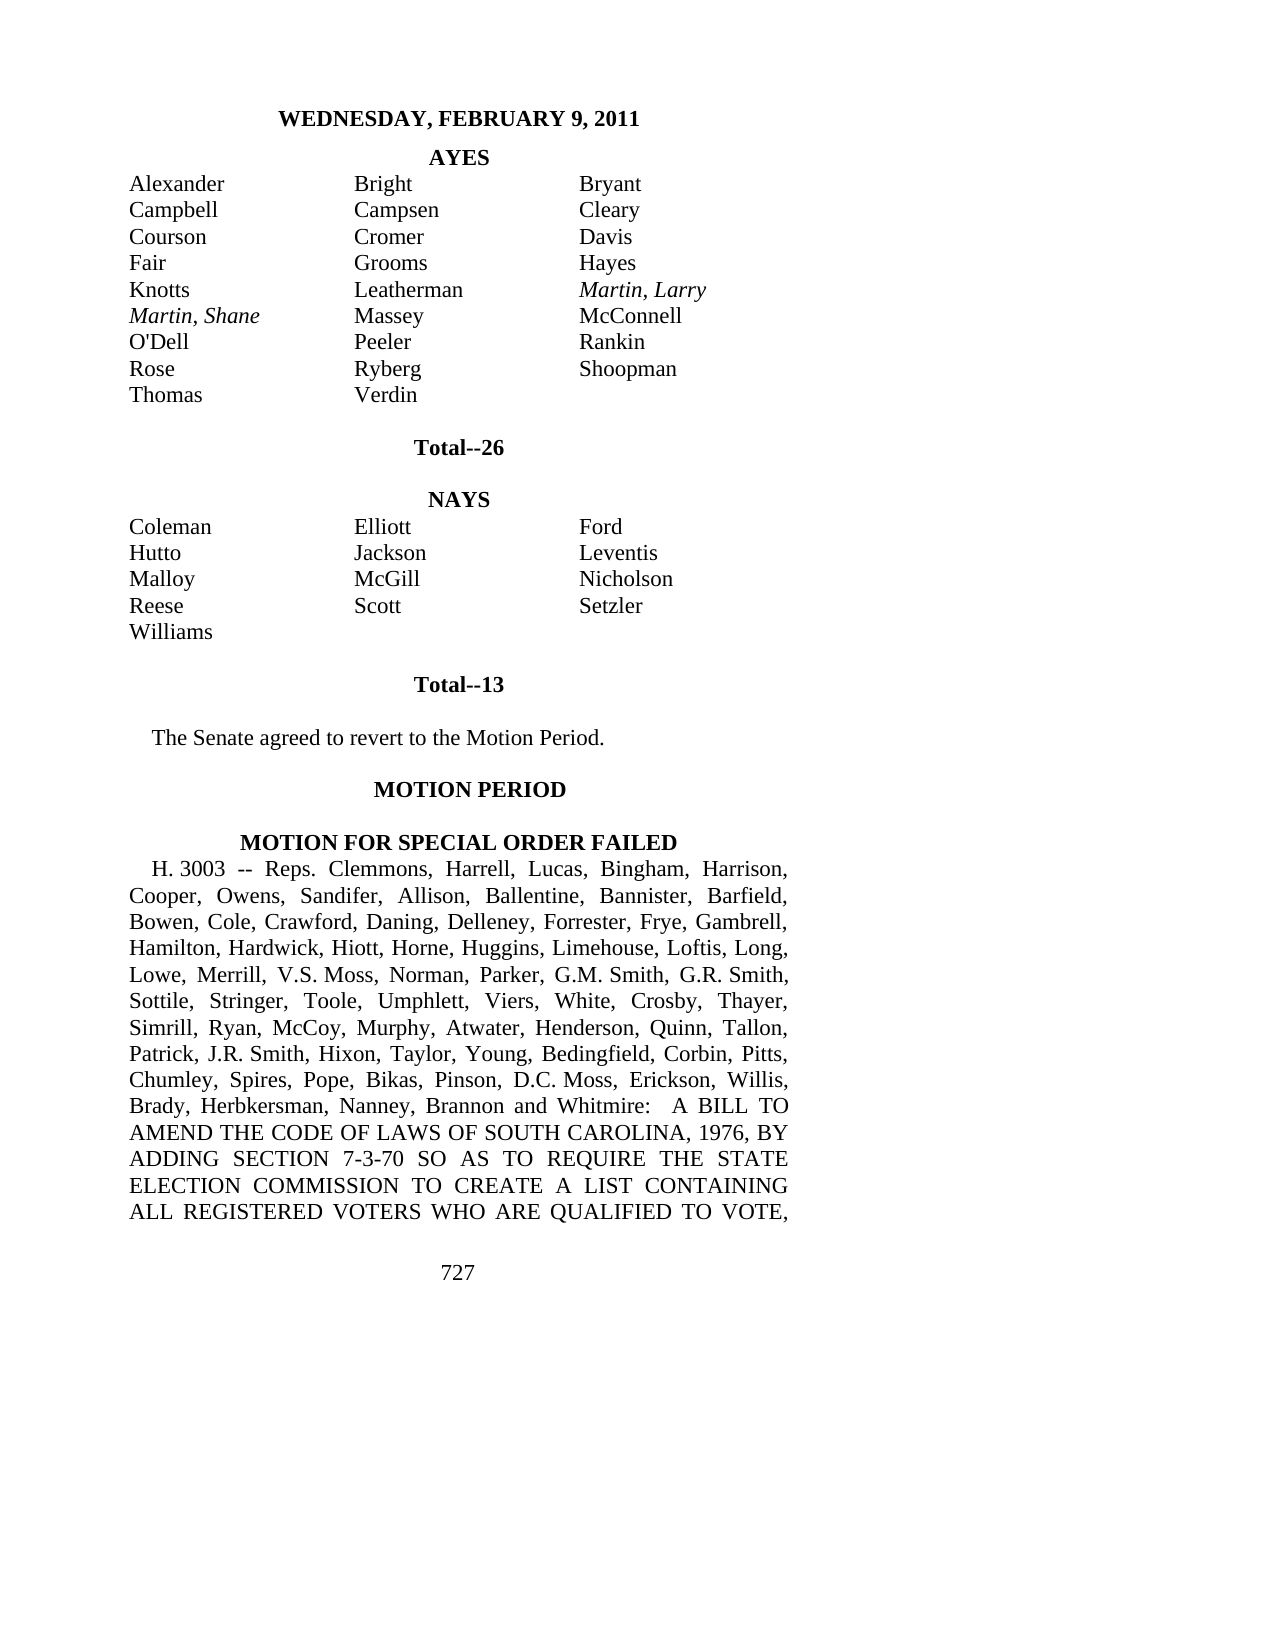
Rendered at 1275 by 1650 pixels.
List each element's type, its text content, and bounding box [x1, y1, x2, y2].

text Martin, Shane Massey McConnell [129, 302, 789, 328]
text MOTION PERIOD [129, 776, 789, 803]
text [129, 855, 789, 1224]
text Coleman Elliott Ford [129, 513, 789, 539]
text Rose Ryberg Shoopman [129, 355, 789, 381]
text O'Dell Peeler Rankin [129, 328, 789, 355]
text Alexander Bright Bryant [129, 170, 789, 197]
text AYES [129, 144, 789, 170]
text MOTION FOR SPECIAL ORDER FAILED [129, 829, 789, 855]
text Reese Scott Setzler [129, 592, 789, 618]
text The Senate agreed to revert to the Motion Period. [129, 724, 789, 750]
text Courson Cromer Davis [129, 223, 789, 249]
text Thomas Verdin [129, 381, 789, 407]
text Campbell Campsen Cleary [129, 197, 789, 223]
text Malloy McGill Nicholson [129, 566, 789, 592]
text Total--13 [129, 671, 789, 697]
text Total--26 [129, 434, 789, 460]
text Williams [129, 618, 789, 644]
text Knotts Leatherman Martin, Larry [129, 276, 789, 302]
text Hutto Jackson Leventis [129, 539, 789, 566]
text Fair Grooms Hayes [129, 249, 789, 276]
text NAYS [129, 486, 789, 513]
